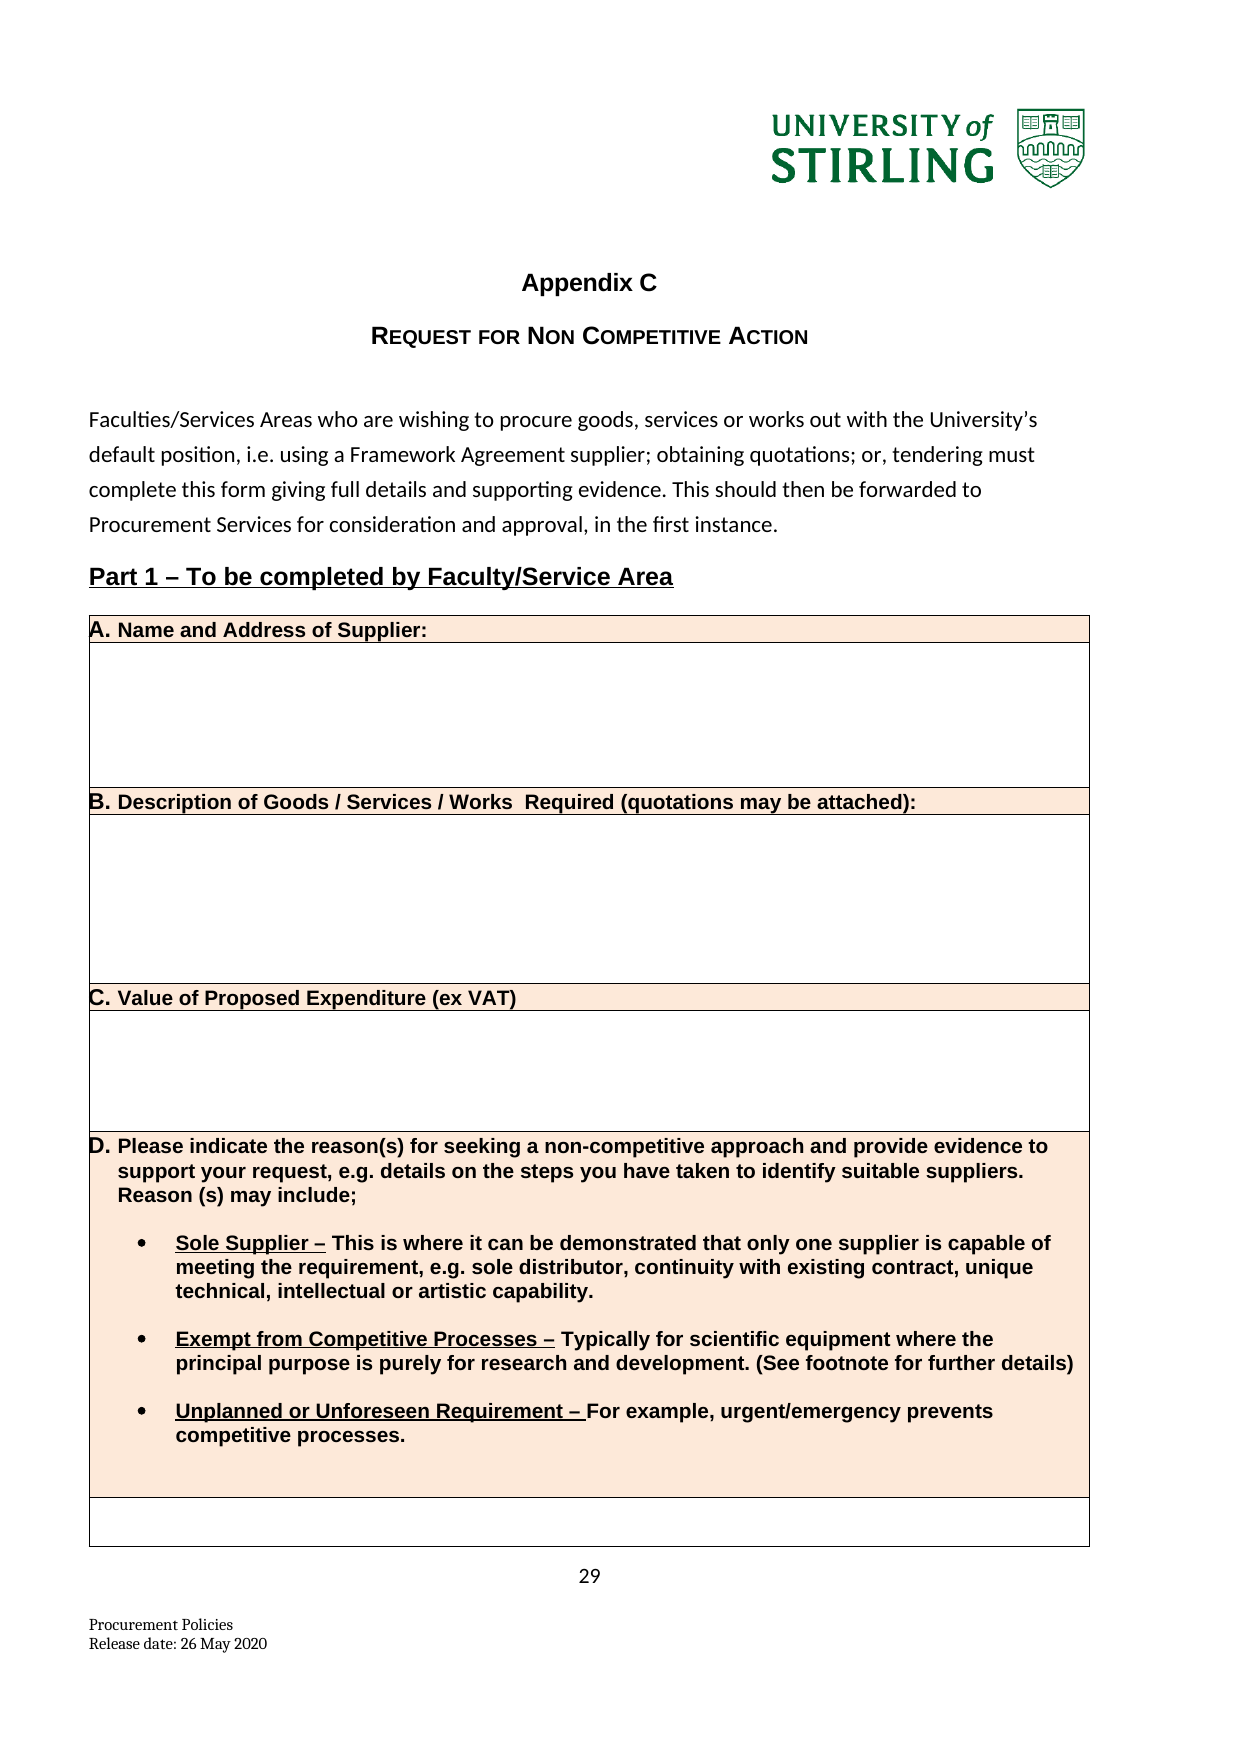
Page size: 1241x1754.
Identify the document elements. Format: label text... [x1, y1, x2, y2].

table_cell [90, 815, 1089, 983]
subtitle Request for Non Competitive Action [89, 321, 1090, 349]
table_cell Value of Proposed Expenditure (ex VAT) [90, 984, 1089, 1010]
table_cell [90, 643, 1089, 787]
table_header Name and Address of Supplier: [90, 616, 1089, 642]
text Part 1 – To be completed by Faculty/Service Area [89, 562, 1090, 591]
text Appendix C [89, 268, 1090, 297]
picture [768, 100, 1091, 193]
table_cell Description of Goods / Services / Works Required (quotations may be attached): [90, 788, 1089, 814]
table_cell [90, 1011, 1089, 1131]
table_cell [90, 1498, 1089, 1546]
table_cell Please indicate the reason(s) for seeking a non-competitive approach and provide evidence to support your request, e.g. details on the steps you have taken to identify suitable suppliers. Reason (s) may include; Sole Supplier – This is where it can be demonstrated that only one supplier is capable of meeting the requirement, e.g. sole distributor, continuity with existing contract, unique technical, intellectual or artistic capability. Exempt from Competitive Processes – Typically for scientific equipment where the principal purpose is purely for research and development. (See footnote for further details) Unplanned or Unforeseen Requirement – For example, urgent/emergency prevents competitive processes. [90, 1132, 1089, 1497]
text Faculties/Services Areas who are wishing to procure goods, services or works out with the University’s default position, i.e. using a Framework Agreement supplier; obtaining quotations; or, tendering must complete this form giving full details and supporting evidence. This should then be forwarded to Procurement Services for consideration and approval, in the first instance. [89, 405, 1090, 538]
